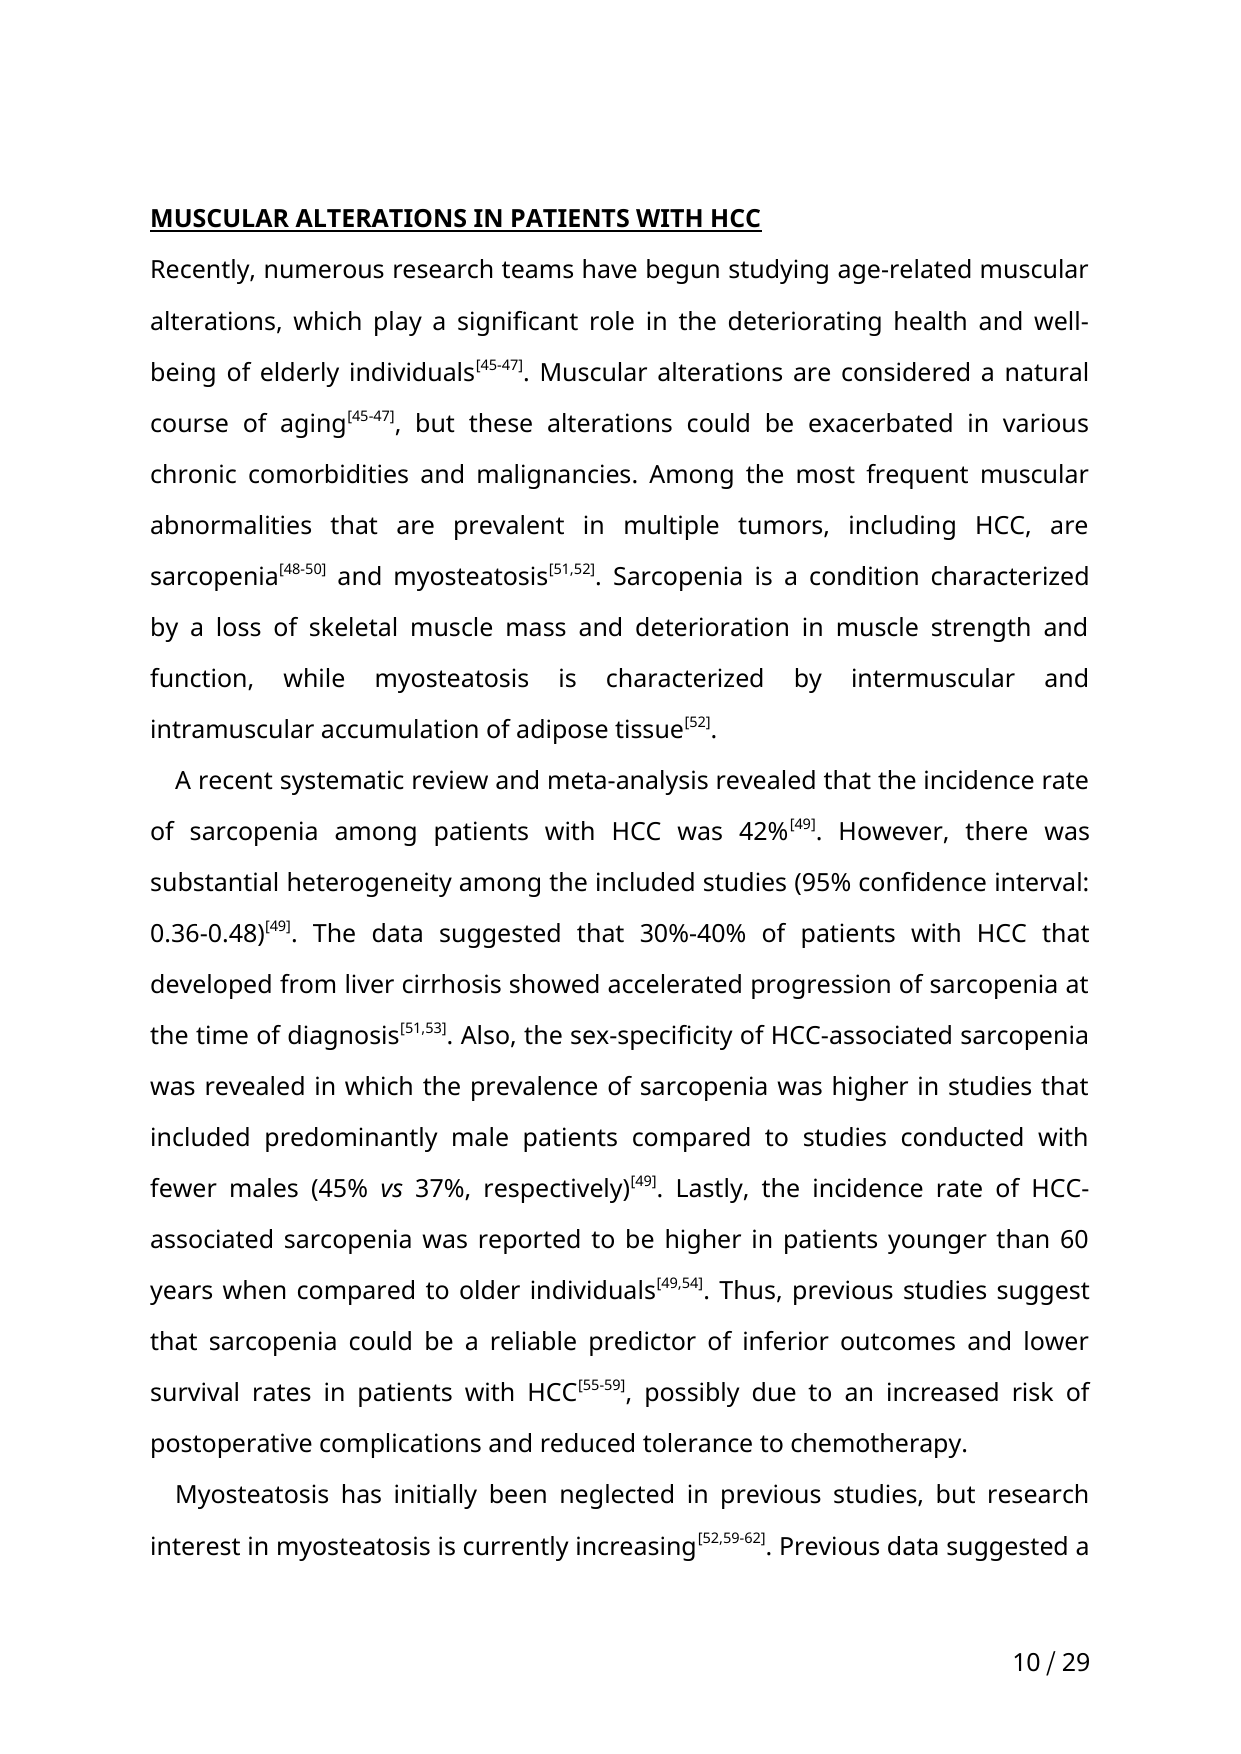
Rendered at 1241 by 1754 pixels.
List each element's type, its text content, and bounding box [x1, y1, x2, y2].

text MUSCULAR ALTERATIONS IN PATIENTS WITH HCC [150, 201, 1090, 235]
text Recently, numerous research teams have begun studying age-related muscular alterations, which play a significant role in the deteriorating health and well-being of elderly individuals[45-47]. Muscular alterations are considered a natural course of aging[45-47], but these alterations could be exacerbated in various chronic comorbidities and malignancies. Among the most frequent muscular abnormalities that are prevalent in multiple tumors, including HCC, are sarcopenia[48-50] and myosteatosis[51,52]. Sarcopenia is a condition characterized by a loss of skeletal muscle mass and deterioration in muscle strength and function, while myosteatosis is characterized by intermuscular and intramuscular accumulation of adipose tissue[52]. [150, 252, 1090, 746]
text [150, 1477, 1090, 1562]
text A recent systematic review and meta-analysis revealed that the incidence rate of sarcopenia among patients with HCC was 42%[49]. However, there was substantial heterogeneity among the included studies (95% confidence interval: 0.36-0.48)[49]. The data suggested that 30%-40% of patients with HCC that developed from liver cirrhosis showed accelerated progression of sarcopenia at the time of diagnosis[51,53]. Also, the sex-specificity of HCC-associated sarcopenia was revealed in which the prevalence of sarcopenia was higher in studies that included predominantly male patients compared to studies conducted with fewer males (45% vs 37%, respectively)[49]. Lastly, the incidence rate of HCC-associated sarcopenia was reported to be higher in patients younger than 60 years when compared to older individuals[49,54]. Thus, previous studies suggest that sarcopenia could be a reliable predictor of inferior outcomes and lower survival rates in patients with HCC[55-59], possibly due to an increased risk of postoperative complications and reduced tolerance to chemotherapy. [150, 762, 1090, 1460]
